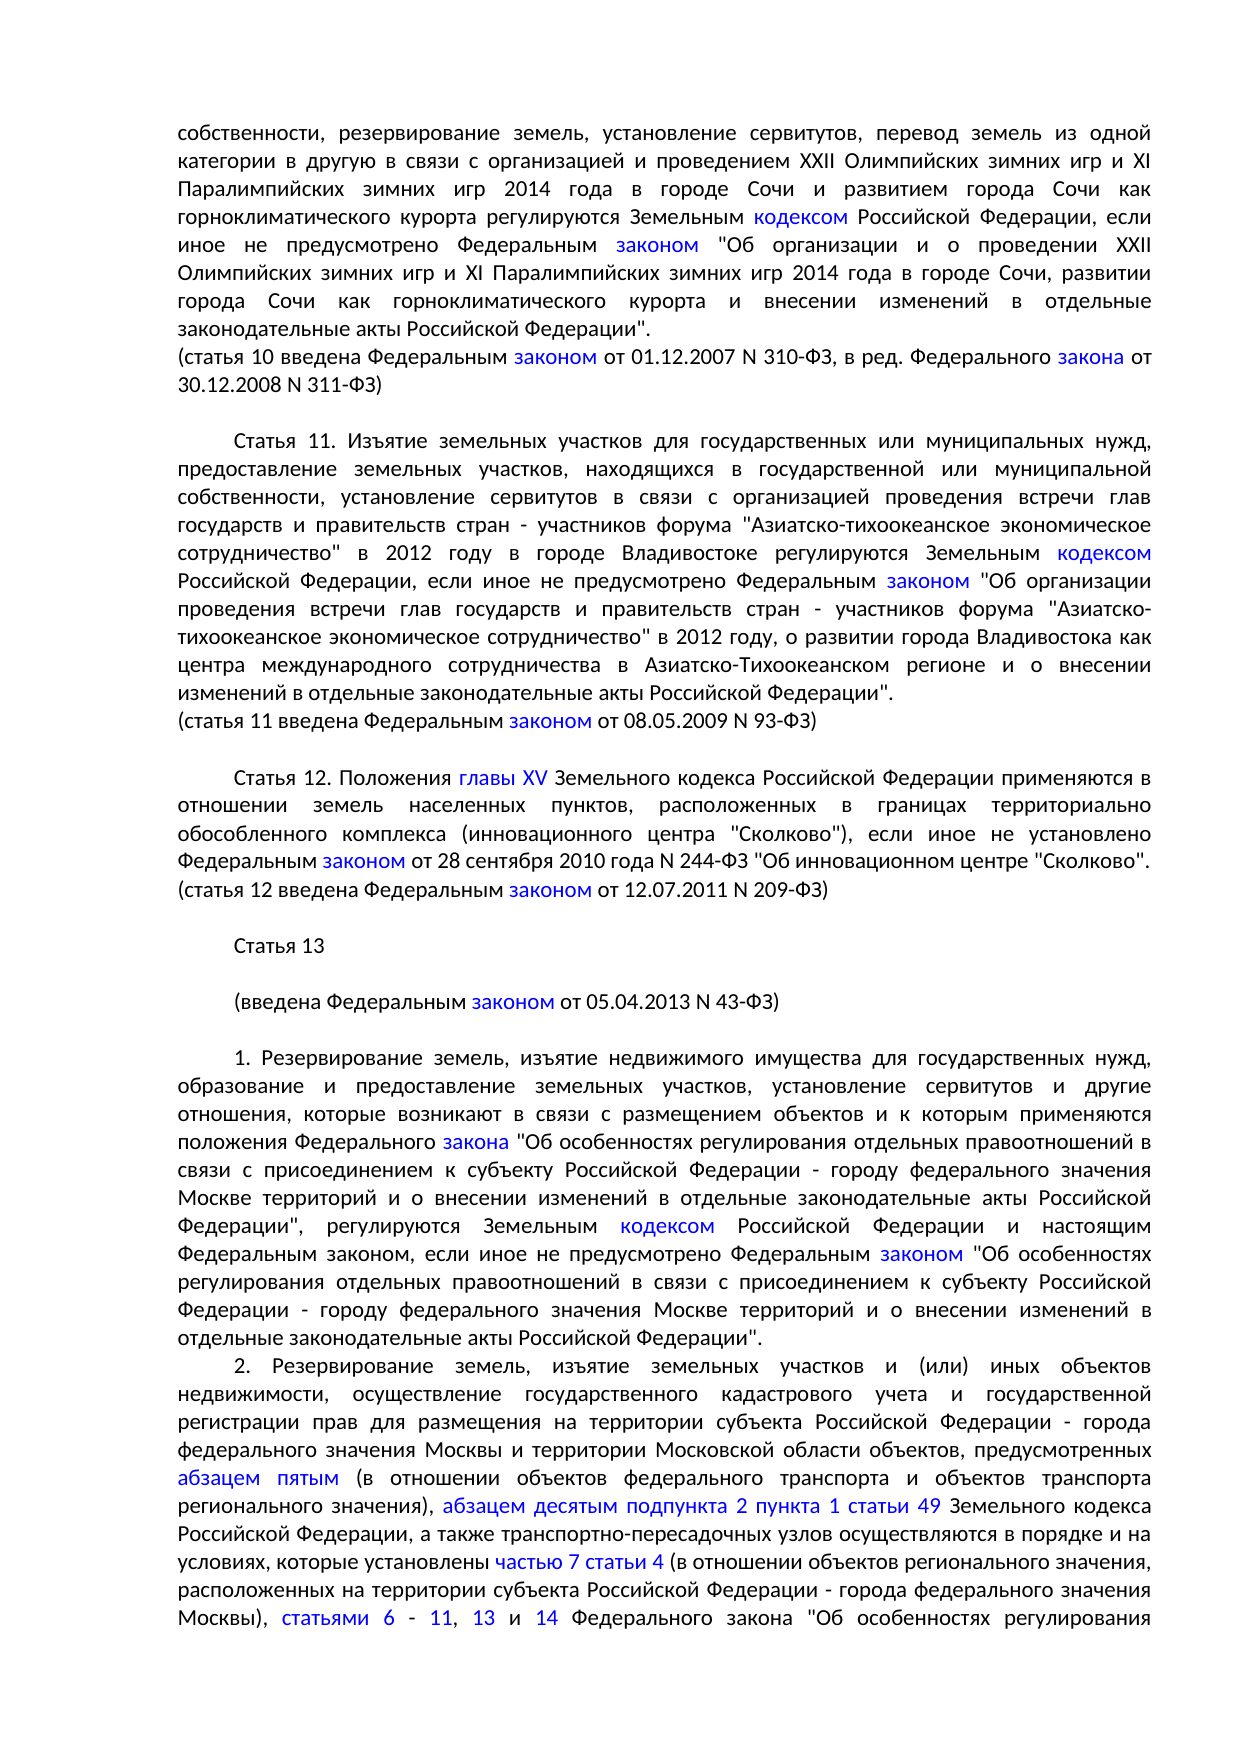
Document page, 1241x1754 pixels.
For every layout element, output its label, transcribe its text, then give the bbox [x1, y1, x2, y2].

text (введена Федеральным законом от 05.04.2013 N 43-ФЗ) [177, 987, 1152, 1015]
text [177, 1351, 1152, 1631]
text (статья 11 введена Федеральным законом от 08.05.2009 N 93-ФЗ) [177, 707, 1152, 734]
text 1. Резервирование земель, изъятие недвижимого имущества для государственных нужд, образование и предоставление земельных участков, установление сервитутов и другие отношения, которые возникают в связи с размещением объектов и к которым применяются положения Федерального закона "Об особенностях регулирования отдельных правоотношений в связи с присоединением к субъекту Российской Федерации - городу федерального значения Москве территорий и о внесении изменений в отдельные законодательные акты Российской Федерации", регулируются Земельным кодексом Российской Федерации и настоящим Федеральным законом, если иное не предусмотрено Федеральным законом "Об особенностях регулирования отдельных правоотношений в связи с присоединением к субъекту Российской Федерации - городу федерального значения Москве территорий и о внесении изменений в отдельные законодательные акты Российской Федерации". [177, 1043, 1152, 1351]
text Статья 13 [177, 931, 1152, 959]
text (статья 12 введена Федеральным законом от 12.07.2011 N 209-ФЗ) [177, 875, 1152, 903]
text Статья 11. Изъятие земельных участков для государственных или муниципальных нужд, предоставление земельных участков, находящихся в государственной или муниципальной собственности, установление сервитутов в связи с организацией проведения встречи глав государств и правительств стран - участников форума "Азиатско-тихоокеанское экономическое сотрудничество" в 2012 году в городе Владивостоке регулируются Земельным кодексом Российской Федерации, если иное не предусмотрено Федеральным законом "Об организации проведения встречи глав государств и правительств стран - участников форума "Азиатско-тихоокеанское экономическое сотрудничество" в 2012 году, о развитии города Владивостока как центра международного сотрудничества в Азиатско-Тихоокеанском регионе и о внесении изменений в отдельные законодательные акты Российской Федерации". [177, 426, 1152, 707]
text (статья 10 введена Федеральным законом от 01.12.2007 N 310-ФЗ, в ред. Федерального закона от 30.12.2008 N 311-ФЗ) [177, 342, 1152, 398]
text Статья 12. Положения главы XV Земельного кодекса Российской Федерации применяются в отношении земель населенных пунктов, расположенных в границах территориально обособленного комплекса (инновационного центра "Сколково"), если иное не установлено Федеральным законом от 28 сентября 2010 года N 244-ФЗ "Об инновационном центре "Сколково". [177, 763, 1152, 875]
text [177, 118, 1152, 342]
